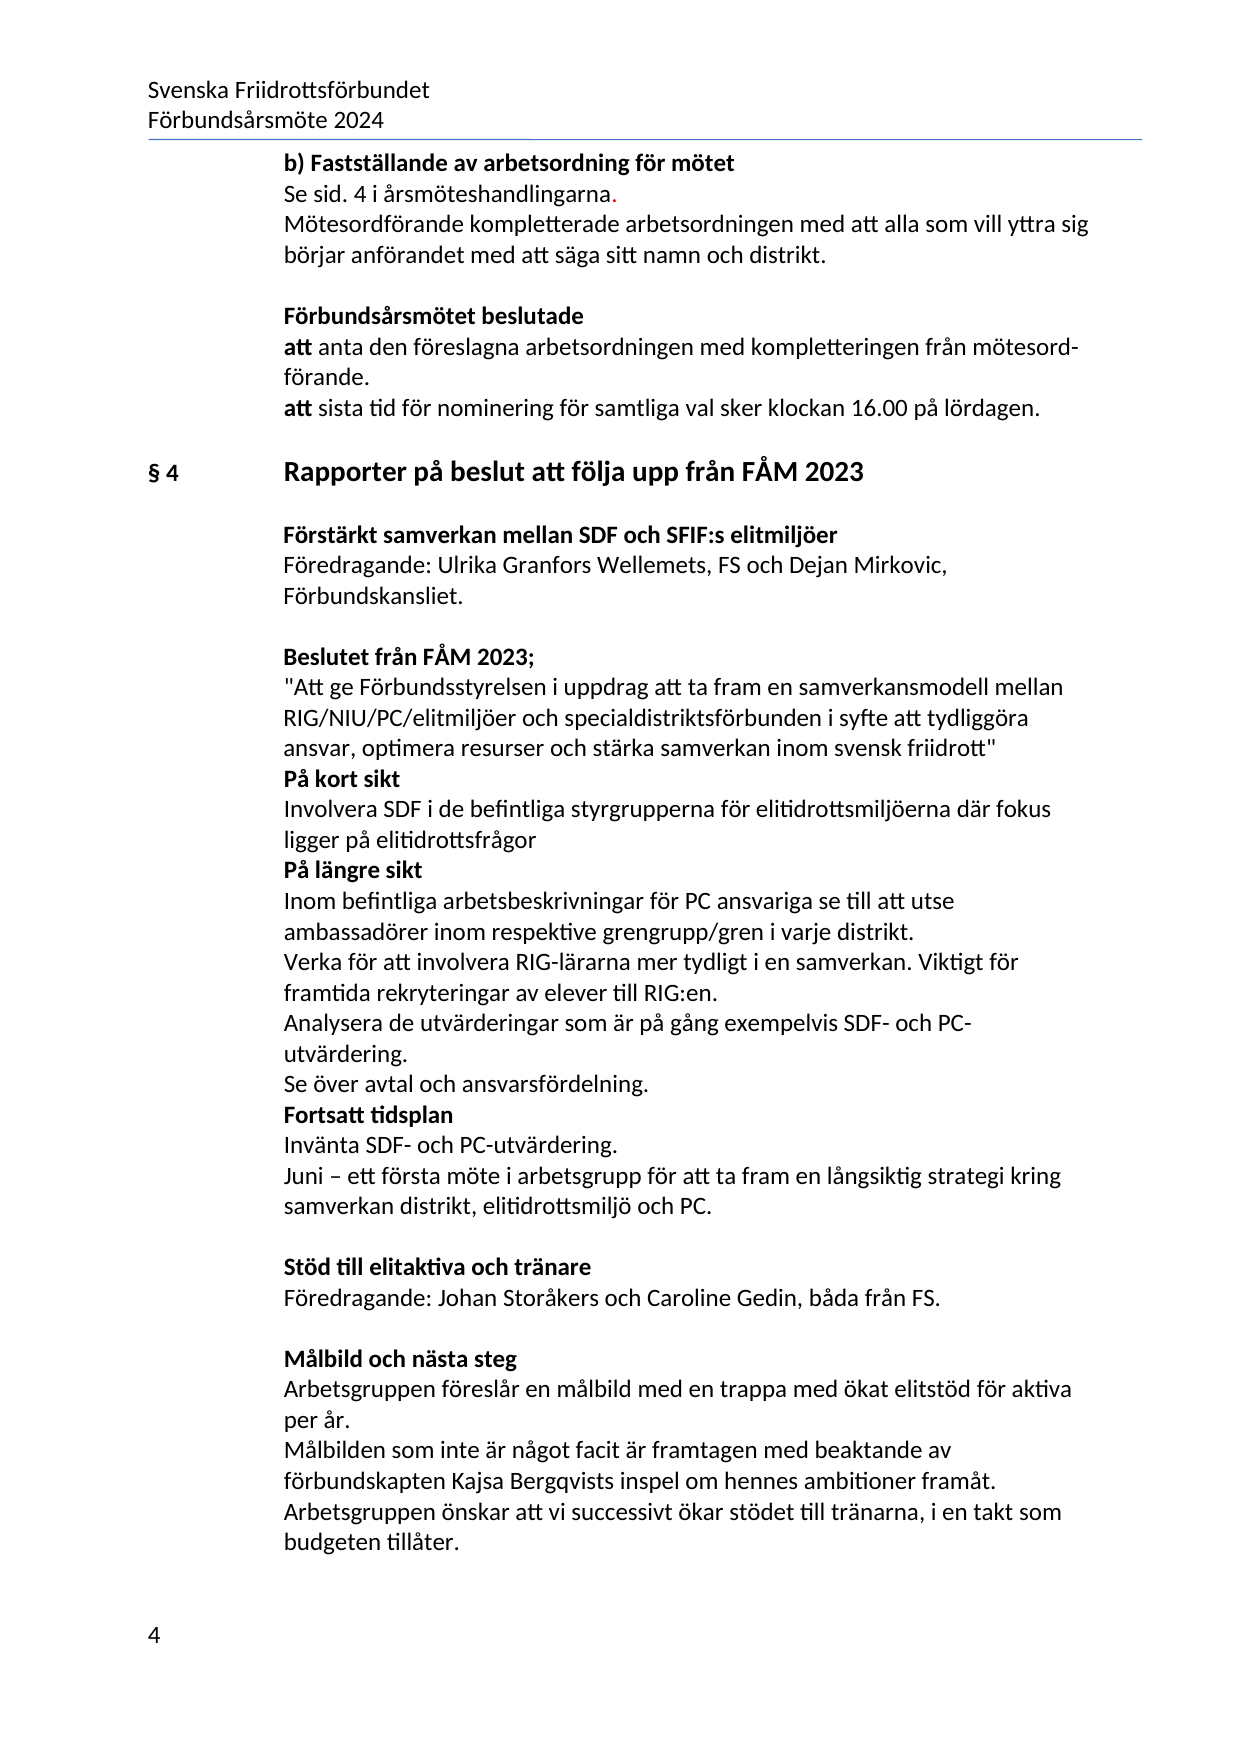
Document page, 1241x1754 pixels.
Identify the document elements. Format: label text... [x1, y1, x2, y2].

text Analysera de utvärderingar som är på gång exempelvis SDF- och PC- utvärdering. [283, 1007, 1093, 1068]
text Målbilden som inte är något facit är framtagen med beaktande av förbundskapten Kajsa Bergqvists inspel om hennes ambitioner framåt. [283, 1434, 1093, 1496]
text På kort sikt [148, 763, 1093, 794]
text b) Fastställande av arbetsordning för mötet [148, 148, 1093, 178]
text Målbild och nästa steg [283, 1343, 1093, 1373]
text Förbundsårsmötet beslutade [148, 300, 1093, 331]
text Stöd till elitaktiva och tränare Föredragande: Johan Storåkers och Caroline Gedin, båda från FS. [283, 1251, 1093, 1312]
text Förstärkt samverkan mellan SDF och SFIF:s elitmiljöer Föredragande: Ulrika Granfors Wellemets, FS och Dejan Mirkovic, Förbundskansliet. [283, 519, 1093, 611]
text På längre sikt [148, 855, 1093, 885]
text Se sid. 4 i årsmöteshandlingarna. Mötesordförande kompletterade arbetsordningen med att alla som vill yttra sig börjar anförandet med att säga sitt namn och distrikt. [283, 178, 1093, 300]
text Arbetsgruppen föreslår en målbild med en trappa med ökat elitstöd för aktiva per år. [283, 1373, 1093, 1434]
text Involvera SDF i de befintliga styrgrupperna för elitidrottsmiljöerna där fokus ligger på elitidrottsfrågor [283, 794, 1093, 855]
text Juni – ett första möte i arbetsgrupp för att ta fram en långsiktig strategi kring samverkan distrikt, elitidrottsmiljö och PC. [283, 1160, 1093, 1221]
text Beslutet från FÅM 2023; "Att ge Förbundsstyrelsen i uppdrag att ta fram en samverkansmodell mellan RIG/NIU/PC/elitmiljöer och specialdistriktsförbunden i syfte att tydliggöra ansvar, optimera resurser och stärka samverkan inom svensk friidrott" [283, 611, 1093, 763]
text Fortsatt tidsplan Invänta SDF- och PC-utvärdering. [283, 1099, 1093, 1160]
text Verka för att involvera RIG-lärarna mer tydligt i en samverkan. Viktigt för framtida rekryteringar av elever till RIG:en. [283, 946, 1093, 1007]
text Se över avtal och ansvarsfördelning. [148, 1068, 1093, 1099]
subtitle § 4 Rapporter på beslut att följa upp från FÅM 2023 [148, 453, 1093, 488]
text Arbetsgruppen önskar att vi successivt ökar stödet till tränarna, i en takt som budgeten tillåter. [283, 1496, 1093, 1557]
text att anta den föreslagna arbetsordningen med kompletteringen från mötesord- förande. att sista tid för nominering för samtliga val sker klockan 16.00 på lördagen. [283, 331, 1093, 422]
text Inom befintliga arbetsbeskrivningar för PC ansvariga se till att utse ambassadörer inom respektive grengrupp/gren i varje distrikt. [283, 885, 1093, 946]
